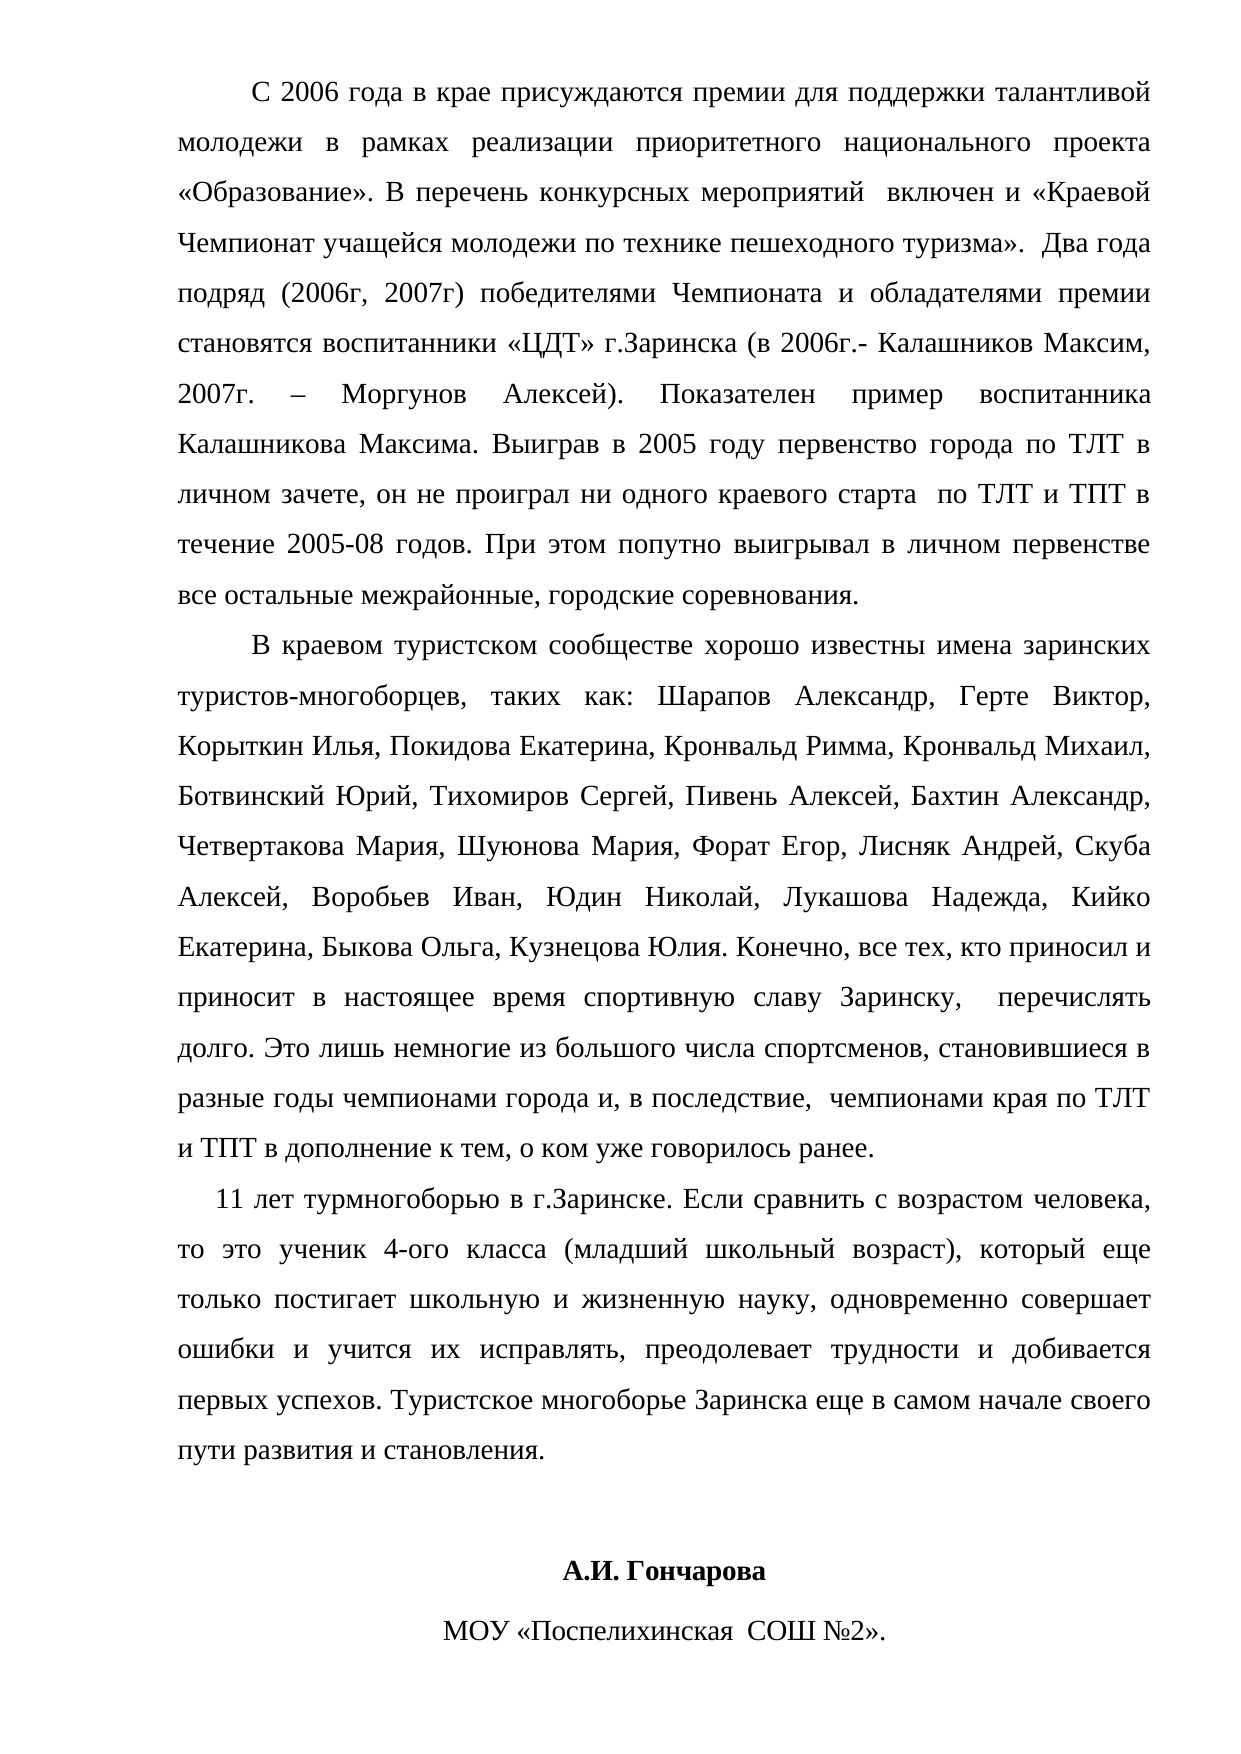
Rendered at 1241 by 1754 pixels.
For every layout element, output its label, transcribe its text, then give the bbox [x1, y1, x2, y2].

text В краевом туристском сообществе хорошо известны имена заринских туристов-многоборцев, таких как: Шарапов Александр, Герте Виктор, Корыткин Илья, Покидова Екатерина, Кронвальд Римма, Кронвальд Михаил, Ботвинский Юрий, Тихомиров Сергей, Пивень Алексей, Бахтин Александр, Четвертакова Мария, Шуюнова Мария, Форат Егор, Лисняк Андрей, Скуба Алексей, Воробьев Иван, Юдин Николай, Лукашова Надежда, Кийко Екатерина, Быкова Ольга, Кузнецова Юлия. Конечно, все тех, кто приносил и приносит в настоящее время спортивную славу Заринску, перечислять долго. Это лишь немногие из большого числа спортсменов, становившиеся в разные годы чемпионами города и, в последствие, чемпионами края по ТЛТ и ТПТ в дополнение к тем, о ком уже говорилось ранее. [177, 627, 1152, 1164]
text С 2006 года в крае присуждаются премии для поддержки талантливой молодежи в рамках реализации приоритетного национального проекта «Образование». В перечень конкурсных мероприятий включен и «Краевой Чемпионат учащейся молодежи по технике пешеходного туризма». Два года подряд (2006г, 2007г) победителями Чемпионата и обладателями премии становятся воспитанники «ЦДТ» г.Заринска (в 2006г.- Калашников Максим, 2007г. – Моргунов Алексей). Показателен пример воспитанника Калашникова Максима. Выиграв в 2005 году первенство города по ТЛТ в личном зачете, он не проиграл ни одного краевого старта по ТЛТ и ТПТ в течение 2005-08 годов. При этом попутно выигрывал в личном первенстве все остальные межрайонные, городские соревнования. [177, 74, 1152, 611]
text А.И. Гончарова [177, 1533, 1152, 1592]
text 11 лет турмногоборью в г.Заринске. Если сравнить с возрастом человека, то это ученик 4-ого класса (младший школьный возраст), который еще только постигает школьную и жизненную науку, одновременно совершает ошибки и учится их исправлять, преодолевает трудности и добивается первых успехов. Туристское многоборье Заринска еще в самом начале своего пути развития и становления. [177, 1181, 1152, 1466]
text МОУ «Поспелихинская СОШ №2». [177, 1592, 1152, 1652]
